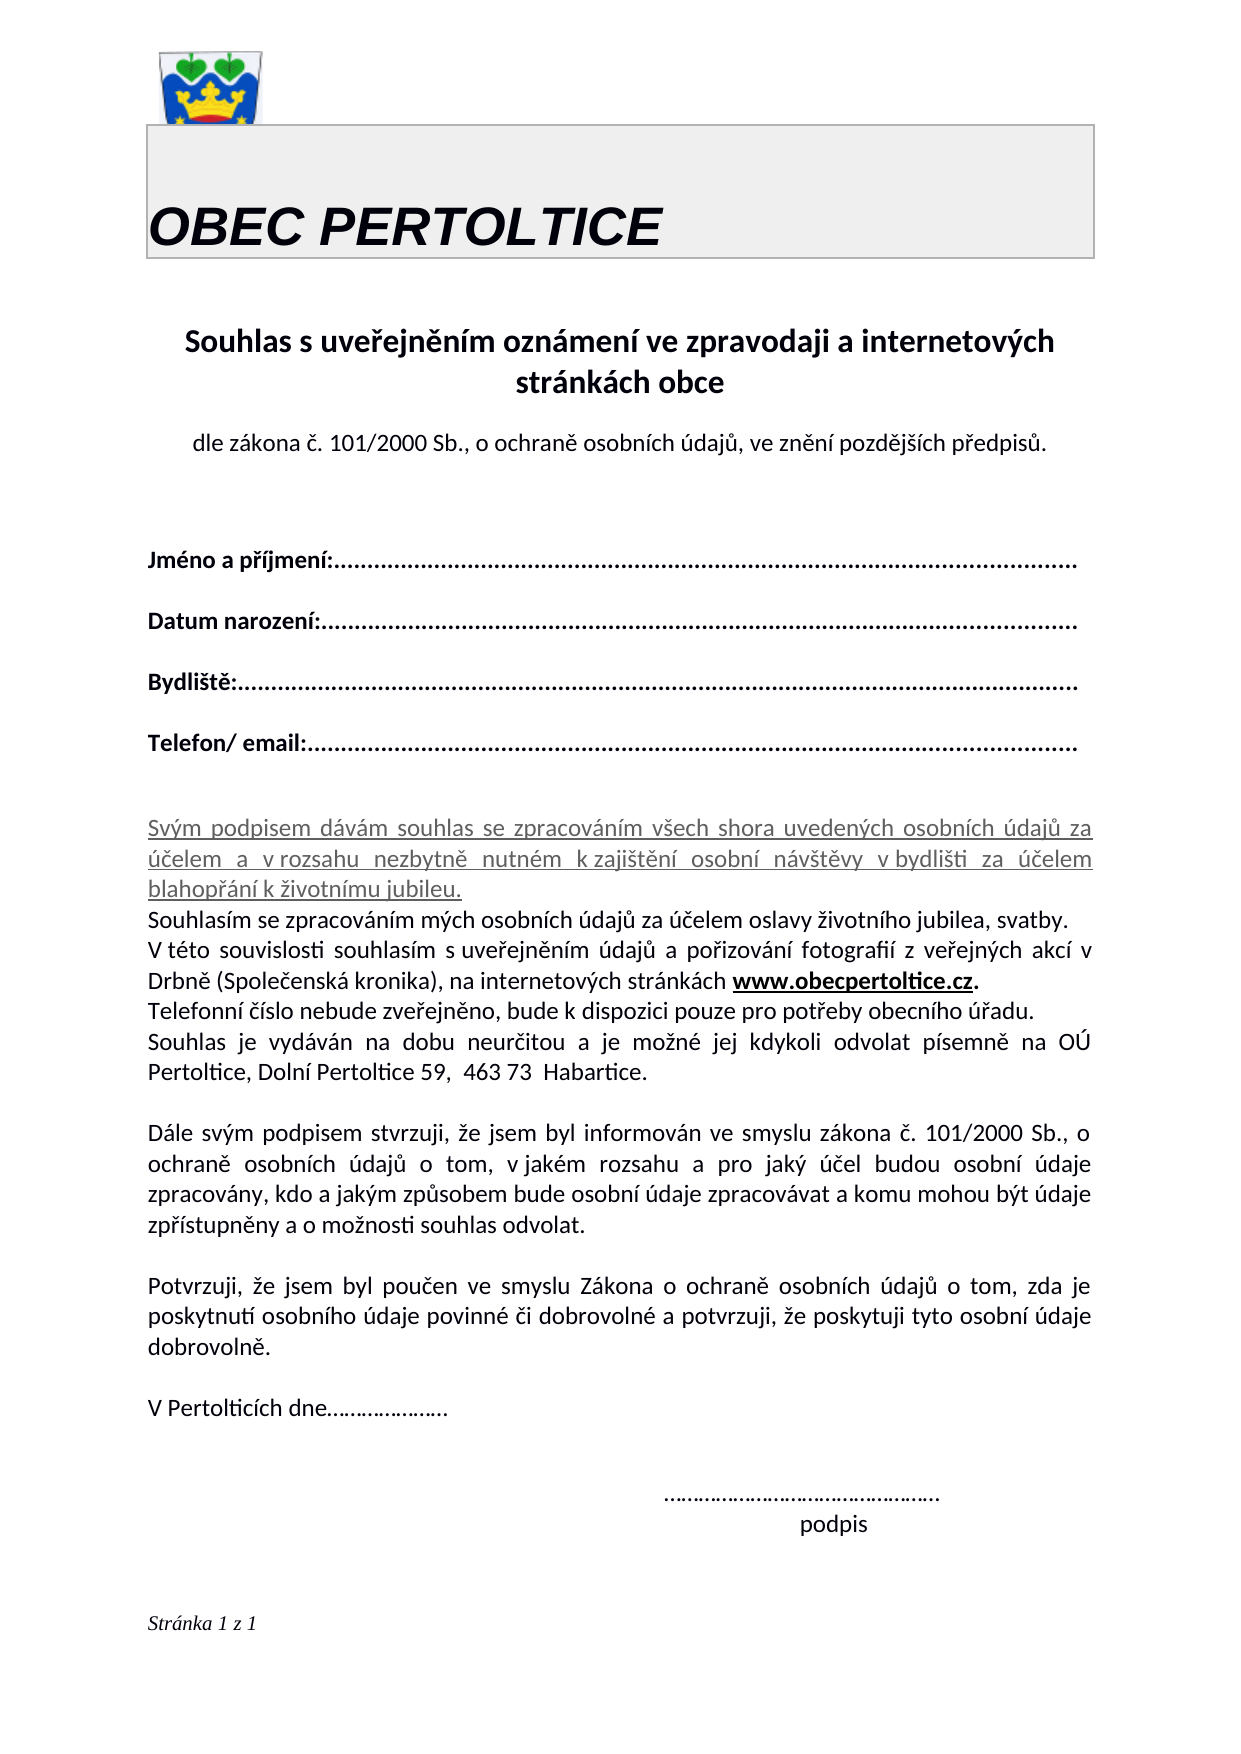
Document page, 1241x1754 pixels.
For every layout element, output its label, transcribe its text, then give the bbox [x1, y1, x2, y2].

text podpis [148, 1508, 1093, 1538]
text Souhlas je vydáván na dobu neurčitou a je možné jej kdykoli odvolat písemně na OÚ Pertoltice, Dolní Pertoltice 59, 463 73 Habartice. [148, 1026, 1093, 1087]
text Souhlasím se zpracováním mých osobních údajů za účelem oslavy životního jubilea, svatby. [148, 904, 1093, 934]
text Svým podpisem dávám souhlas se zpracováním všech shora uvedených osobních údajů za účelem a v rozsahu nezbytně nutném k zajištění osobní návštěvy v bydlišti za účelem blahopřání k životnímu jubileu. [148, 840, 1093, 869]
text Dále svým podpisem stvrzuji, že jsem byl informován ve smyslu zákona č. 101/2000 Sb., o ochraně osobních údajů o tom, v jakém rozsahu a pro jaký účel budou osobní údaje zpracovány, kdo a jakým způsobem bude osobní údaje zpracovávat a komu mohou být údaje zpřístupněny a o možnosti souhlas odvolat. [148, 1117, 1093, 1239]
text dle zákona č. 101/2000 Sb., o ochraně osobních údajů, ve znění pozdějších předpisů. [148, 427, 1093, 457]
text Souhlas s uveřejněním oznámení ve zpravodaji a internetových stránkách obce [148, 320, 1093, 402]
text Bydliště: [148, 666, 1093, 697]
text V této souvislosti souhlasím s uveřejněním údajů a pořizování fotografií z veřejných akcí v Drbně (Společenská kronika), na internetových stránkách www.obecpertoltice.cz. [148, 934, 1093, 995]
text Svým podpisem dávám souhlas se zpracováním všech shora uvedených osobních údajů za účelem a v rozsahu nezbytně nutném k zajištění osobní návštěvy v bydlišti za účelem blahopřání k životnímu jubileu. [148, 812, 1093, 838]
text Jméno a příjmení: [148, 544, 1093, 574]
text Telefon/ email: [148, 727, 1093, 758]
text Svým podpisem dávám souhlas se zpracováním všech shora uvedených osobních údajů za účelem a v rozsahu nezbytně nutném k zajištění osobní návštěvy v bydlišti za účelem blahopřání k životnímu jubileu. [148, 870, 1093, 904]
text Datum narození: [148, 605, 1093, 636]
text V Pertolticích dne………………… [148, 1392, 1093, 1423]
text Telefonní číslo nebude zveřejněno, bude k dispozici pouze pro potřeby obecního úřadu. [148, 995, 1093, 1026]
text ………………………………………… [620, 1453, 1093, 1508]
picture [158, 51, 263, 124]
text Potvrzuji, že jsem byl poučen ve smyslu Zákona o ochraně osobních údajů o tom, zda je poskytnutí osobního údaje povinné či dobrovolné a potvrzuji, že poskytuji tyto osobní údaje dobrovolně. [148, 1270, 1093, 1362]
